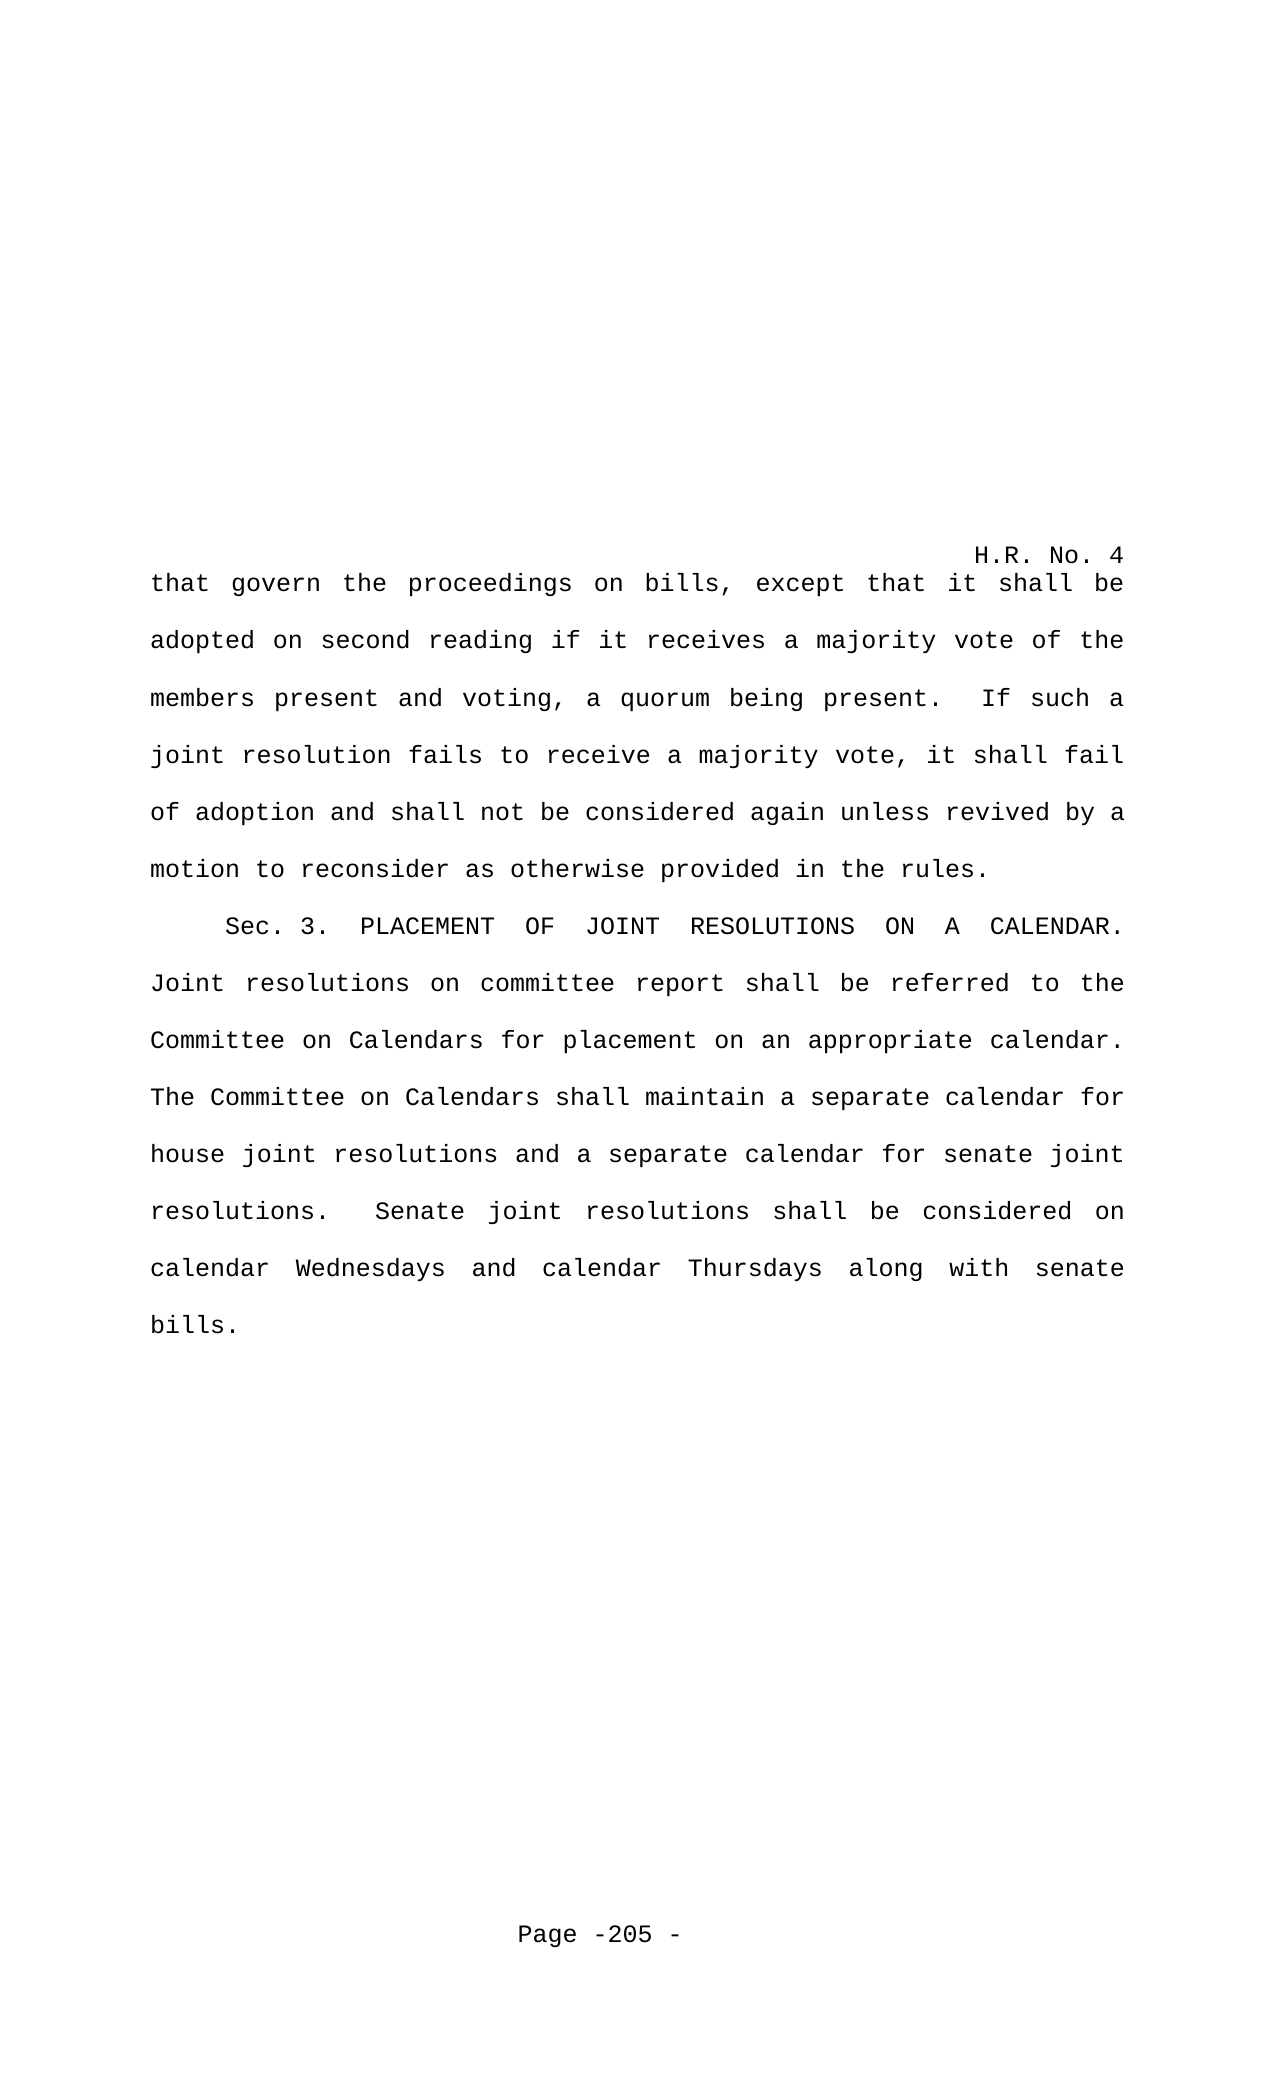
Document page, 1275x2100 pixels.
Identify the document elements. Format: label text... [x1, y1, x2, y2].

text Sec. 3. PLACEMENT OF JOINT RESOLUTIONS ON A CALENDAR. Joint resolutions on committee report shall be referred to the Committee on Calendars for placement on an appropriate calendar. The Committee on Calendars shall maintain a separate calendar for house joint resolutions and a separate calendar for senate joint resolutions. Senate joint resolutions shall be considered on calendar Wednesdays and calendar Thursdays along with senate bills. [150, 913, 1125, 1341]
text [150, 571, 1125, 885]
